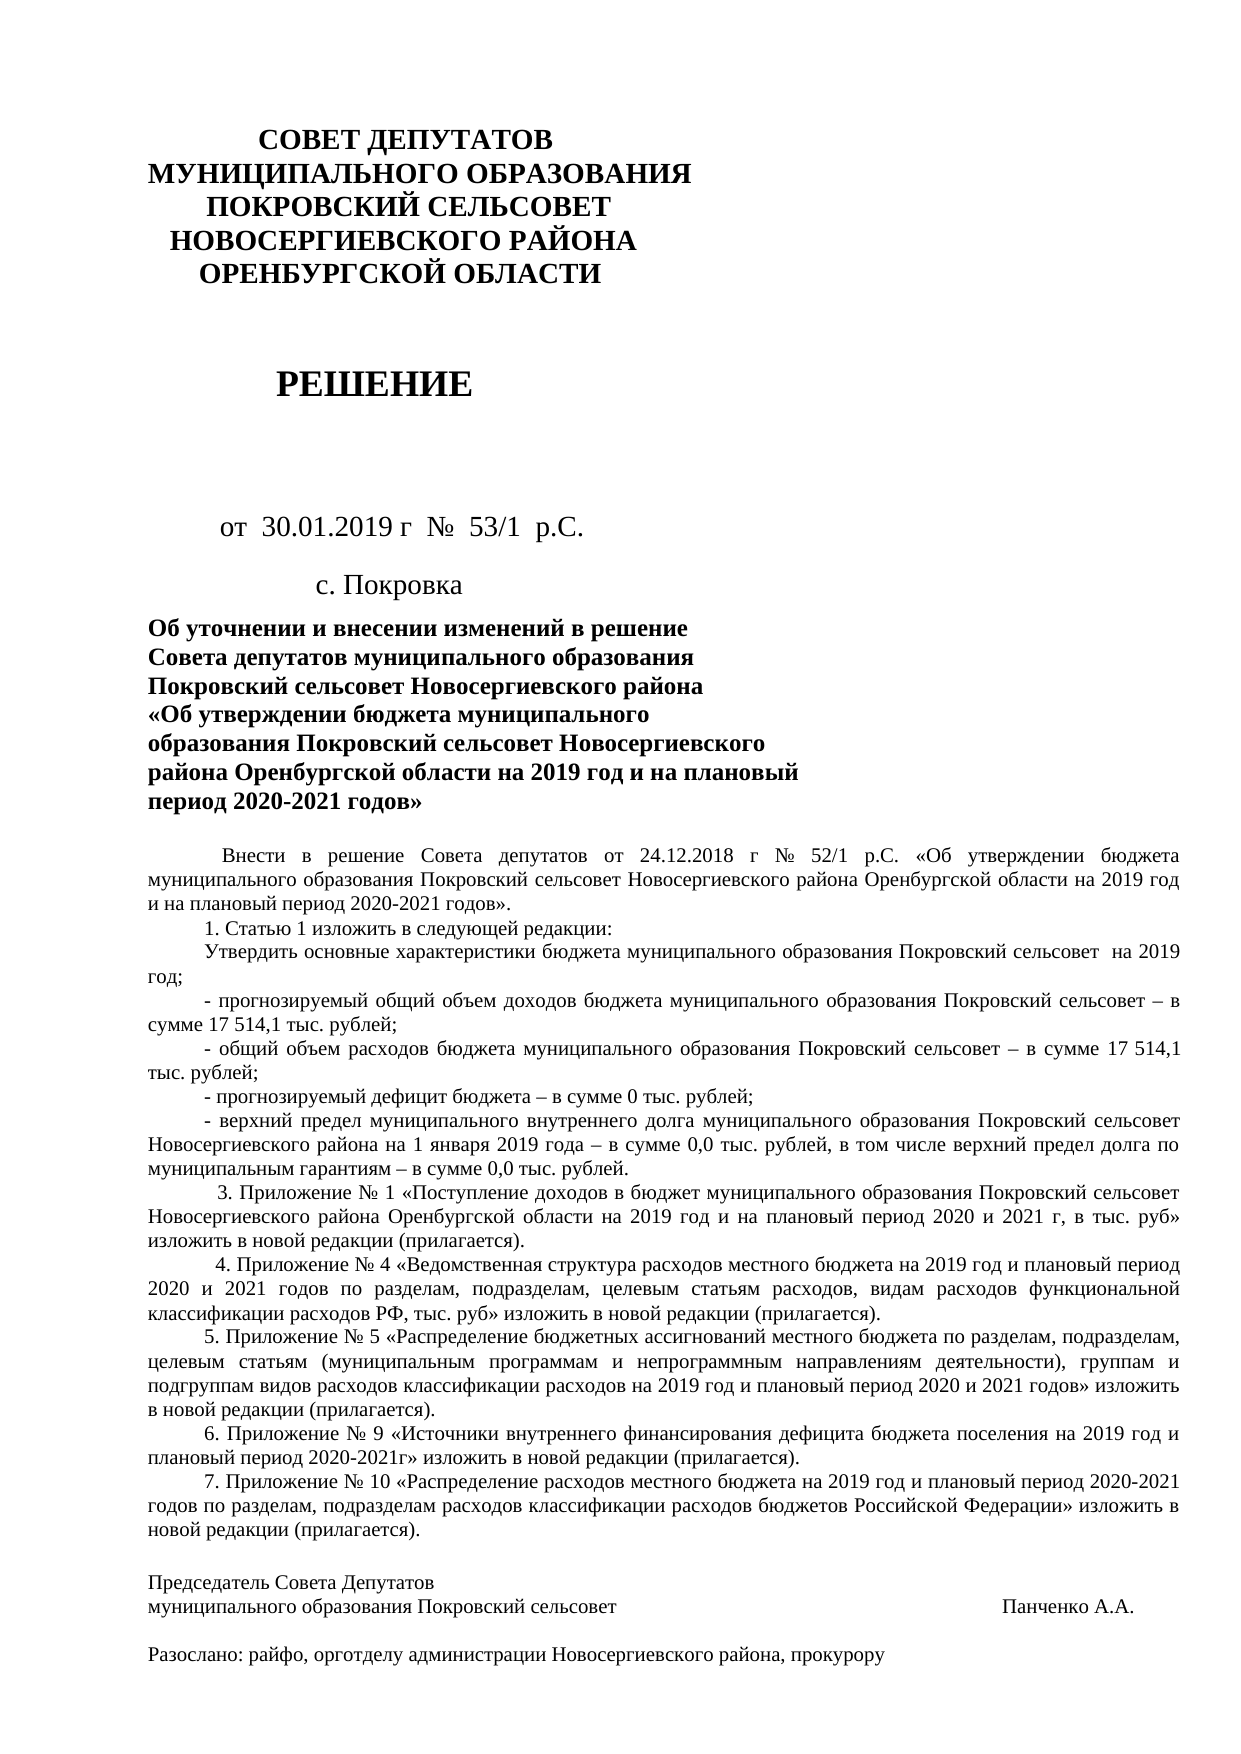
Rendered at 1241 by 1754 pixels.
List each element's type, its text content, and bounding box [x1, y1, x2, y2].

text период 2020-2021 годов» [148, 786, 1181, 814]
title РЕШЕНИЕ [148, 361, 1181, 404]
title СОВЕТ ДЕПУТАТОВ [221, 122, 1181, 156]
text Разослано: райфо, орготделу администрации Новосергиевского района, прокурору [148, 1642, 1181, 1666]
text образования Покровский сельсовет Новосергиевского [148, 728, 1181, 757]
text - верхний предел муниципального внутреннего долга муниципального образования Покровский сельсовет Новосергиевского района на 1 января 2019 года – в сумме 0,0 тыс. рублей, в том числе верхний предел долга по муниципальным гарантиям – в сумме 0,0 тыс. рублей. [148, 1108, 1181, 1180]
text Об уточнении и внесении изменений в решение [148, 613, 1181, 642]
text Утвердить основные характеристики бюджета муниципального образования Покровский сельсовет на 2019 год; [148, 939, 1181, 988]
text 6. Приложение № 9 «Источники внутреннего финансирования дефицита бюджета поселения на 2019 год и плановый период 2020-2021г» изложить в новой редакции (прилагается). [148, 1421, 1181, 1469]
title от 30.01.2019 г № 53/1 р.С. [148, 509, 1181, 542]
subtitle с. Покровка [148, 567, 1181, 601]
title ОРЕНБУРГСКОЙ ОБЛАСТИ [148, 256, 1181, 290]
text Председатель Совета Депутатов [148, 1570, 1181, 1594]
text 1. Статью 1 изложить в следующей редакции: [148, 915, 1181, 939]
text - общий объем расходов бюджета муниципального образования Покровский сельсовет – в сумме 17 514,1 тыс. рублей; [148, 1036, 1181, 1084]
text - прогнозируемый общий объем доходов бюджета муниципального образования Покровский сельсовет – в сумме 17 514,1 тыс. рублей; [148, 988, 1181, 1036]
text Покровский сельсовет Новосергиевского района [148, 671, 1181, 699]
title МУНИЦИПАЛЬНОГО ОБРАЗОВАНИЯ [148, 156, 1181, 189]
title НОВОСЕРГИЕВСКОГО РАЙОНА [148, 223, 1181, 256]
text Внести в решение Совета депутатов от 24.12.2018 г № 52/1 р.С. «Об утверждении бюджета муниципального образования Покровский сельсовет Новосергиевского района Оренбургской области на 2019 год и на плановый период 2020-2021 годов». [148, 843, 1181, 915]
title ПОКРОВСКИЙ СЕЛЬСОВЕТ [148, 189, 1181, 223]
text 3. Приложение № 1 «Поступление доходов в бюджет муниципального образования Покровский сельсовет Новосергиевского района Оренбургской области на 2019 год и на плановый период 2020 и 2021 г, в тыс. руб» изложить в новой редакции (прилагается). [148, 1180, 1181, 1252]
text Совета депутатов муниципального образования [148, 642, 1181, 671]
text 4. Приложение № 4 «Ведомственная структура расходов местного бюджета на 2019 год и плановый период 2020 и 2021 годов по разделам, подразделам, целевым статьям расходов, видам расходов функциональной классификации расходов РФ, тыс. руб» изложить в новой редакции (прилагается). [148, 1252, 1181, 1324]
text района Оренбургской области на 2019 год и на плановый [148, 757, 1181, 786]
text - прогнозируемый дефицит бюджета – в сумме 0 тыс. рублей; [148, 1084, 1181, 1108]
text муниципального образования Покровский сельсовет Панченко А.А. [148, 1594, 1181, 1618]
text 7. Приложение № 10 «Распределение расходов местного бюджета на 2019 год и плановый период 2020-2021 годов по разделам, подразделам расходов классификации расходов бюджетов Российской Федерации» изложить в новой редакции (прилагается). [148, 1469, 1181, 1541]
text 5. Приложение № 5 «Распределение бюджетных ассигнований местного бюджета по разделам, подразделам, целевым статьям (муниципальным программам и непрограммным направлениям деятельности), группам и подгруппам видов расходов классификации расходов на 2019 год и плановый период 2020 и 2021 годов» изложить в новой редакции (прилагается). [148, 1324, 1181, 1421]
text «Об утверждении бюджета муниципального [148, 699, 1181, 728]
